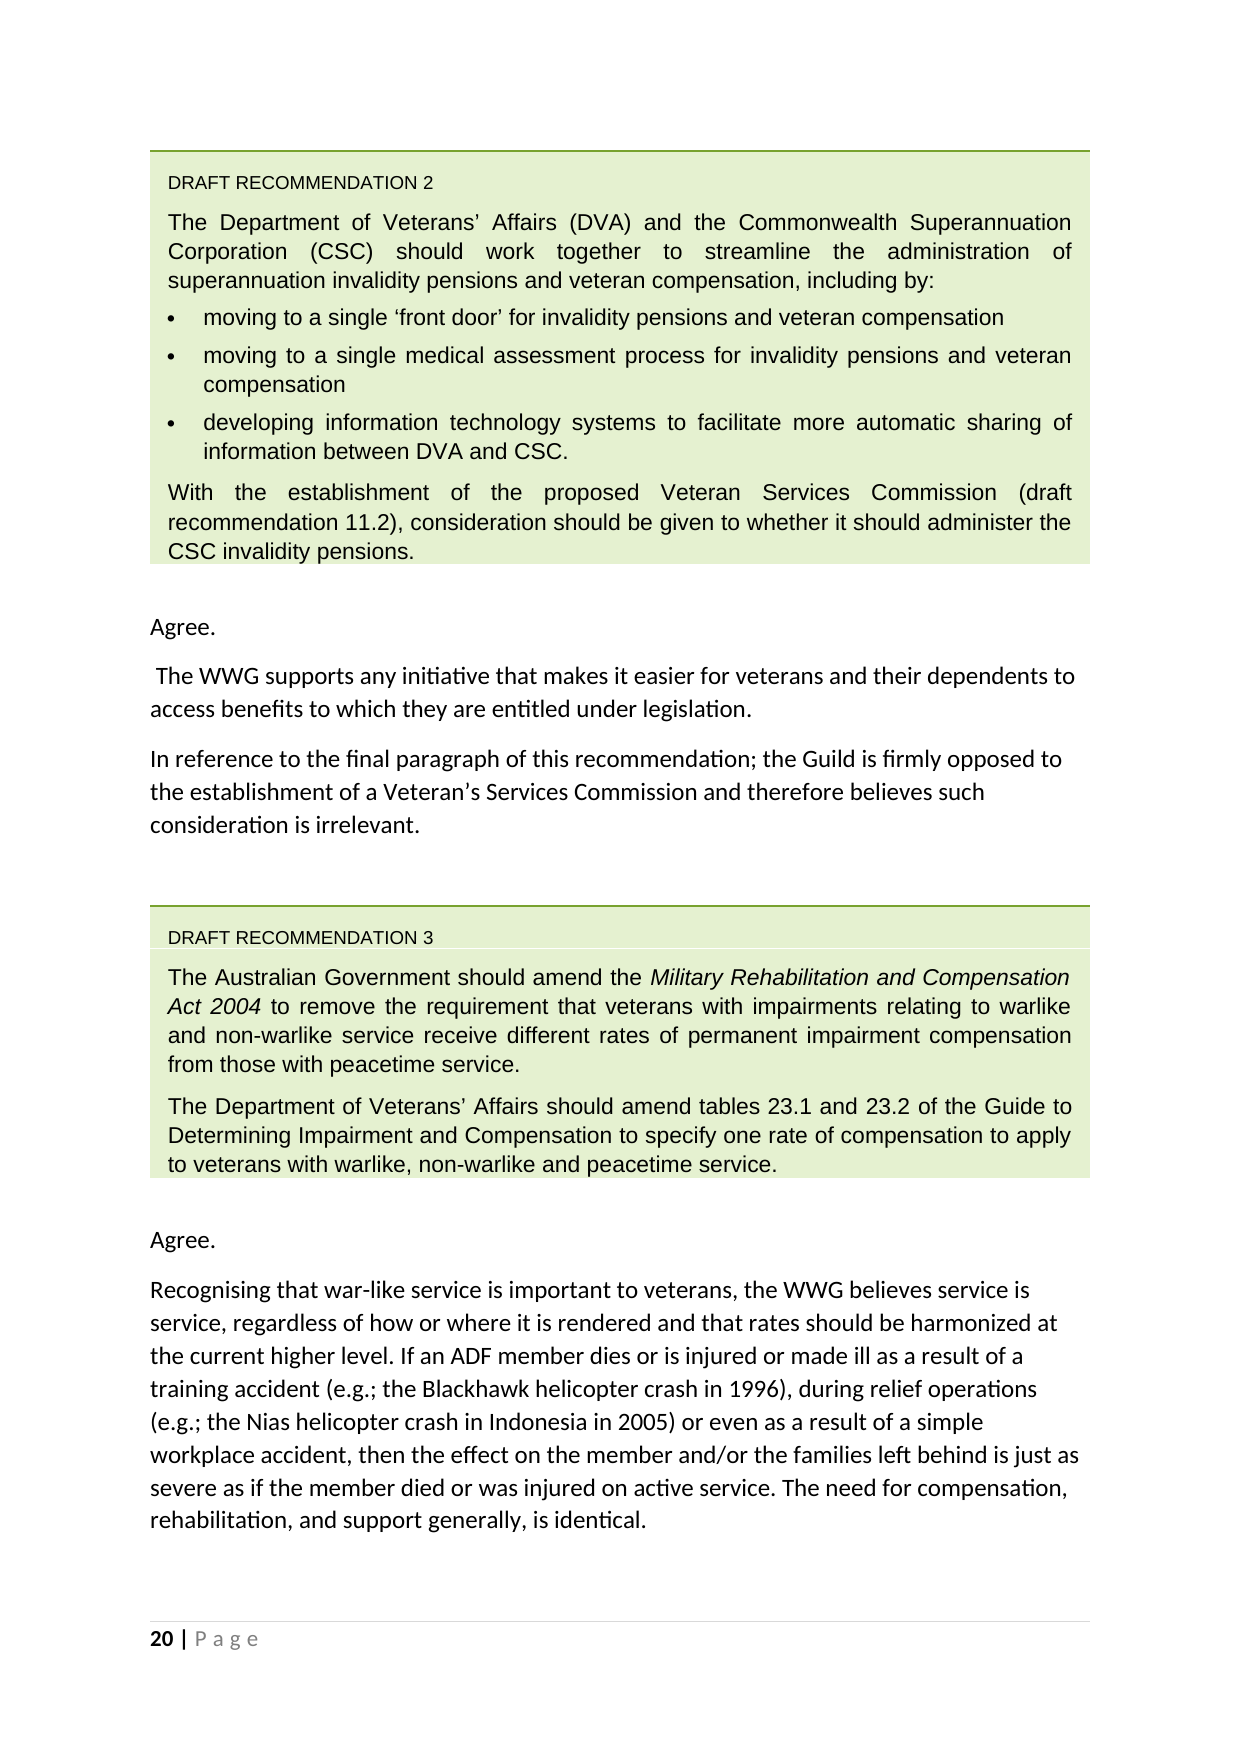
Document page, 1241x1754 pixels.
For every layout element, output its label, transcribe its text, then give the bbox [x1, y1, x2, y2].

text The WWG supports any initiative that makes it easier for veterans and their dependents to access benefits to which they are entitled under legislation. [150, 661, 1090, 724]
table_cell The Department of Veterans’ Affairs (DVA) and the Commonwealth Superannuation Corporation (CSC) should work together to streamline the administration of superannuation invalidity pensions and veteran compensation, including by: moving to a single ‘front door’ for invalidity pensions and veteran compensation moving to a single medical assessment process for invalidity pensions and veteran compensation developing information technology systems to facilitate more automatic sharing of information between DVA and CSC. With the establishment of the proposed Veteran Services Commission (draft recommendation 11.2), consideration should be given to whether it should administer the CSC invalidity pensions. [150, 193, 1090, 564]
text In reference to the final paragraph of this recommendation; the Guild is firmly opposed to the establishment of a Veteran’s Services Commission and therefore believes such consideration is irrelevant. [150, 743, 1090, 839]
text Agree. [150, 611, 1090, 641]
text Recognising that war-like service is important to veterans, the WWG believes service is service, regardless of how or where it is rendered and that rates should be harmonized at the current higher level. If an ADF member dies or is injured or made ill as a result of a training accident (e.g.; the Blackhawk helicopter crash in 1996), during relief operations (e.g.; the Nias helicopter crash in Indonesia in 2005) or even as a result of a simple workplace accident, then the effect on the member and/or the families left behind is just as severe as if the member died or was injured on active service. The need for compensation, rehabilitation, and support generally, is identical. [150, 1274, 1090, 1535]
table_cell The Australian Government should amend the Military Rehabilitation and Compensation Act 2004 to remove the requirement that veterans with impairments relating to warlike and non-warlike service receive different rates of permanent impairment compensation from those with peacetime service. The Department of Veterans’ Affairs should amend tables 23.1 and 23.2 of the Guide to Determining Impairment and Compensation to specify one rate of compensation to apply to veterans with warlike, non-warlike and peacetime service. [150, 949, 1090, 1178]
table_header Draft Recommendation 12.2 [150, 152, 1090, 193]
text Agree. [150, 1224, 1090, 1255]
